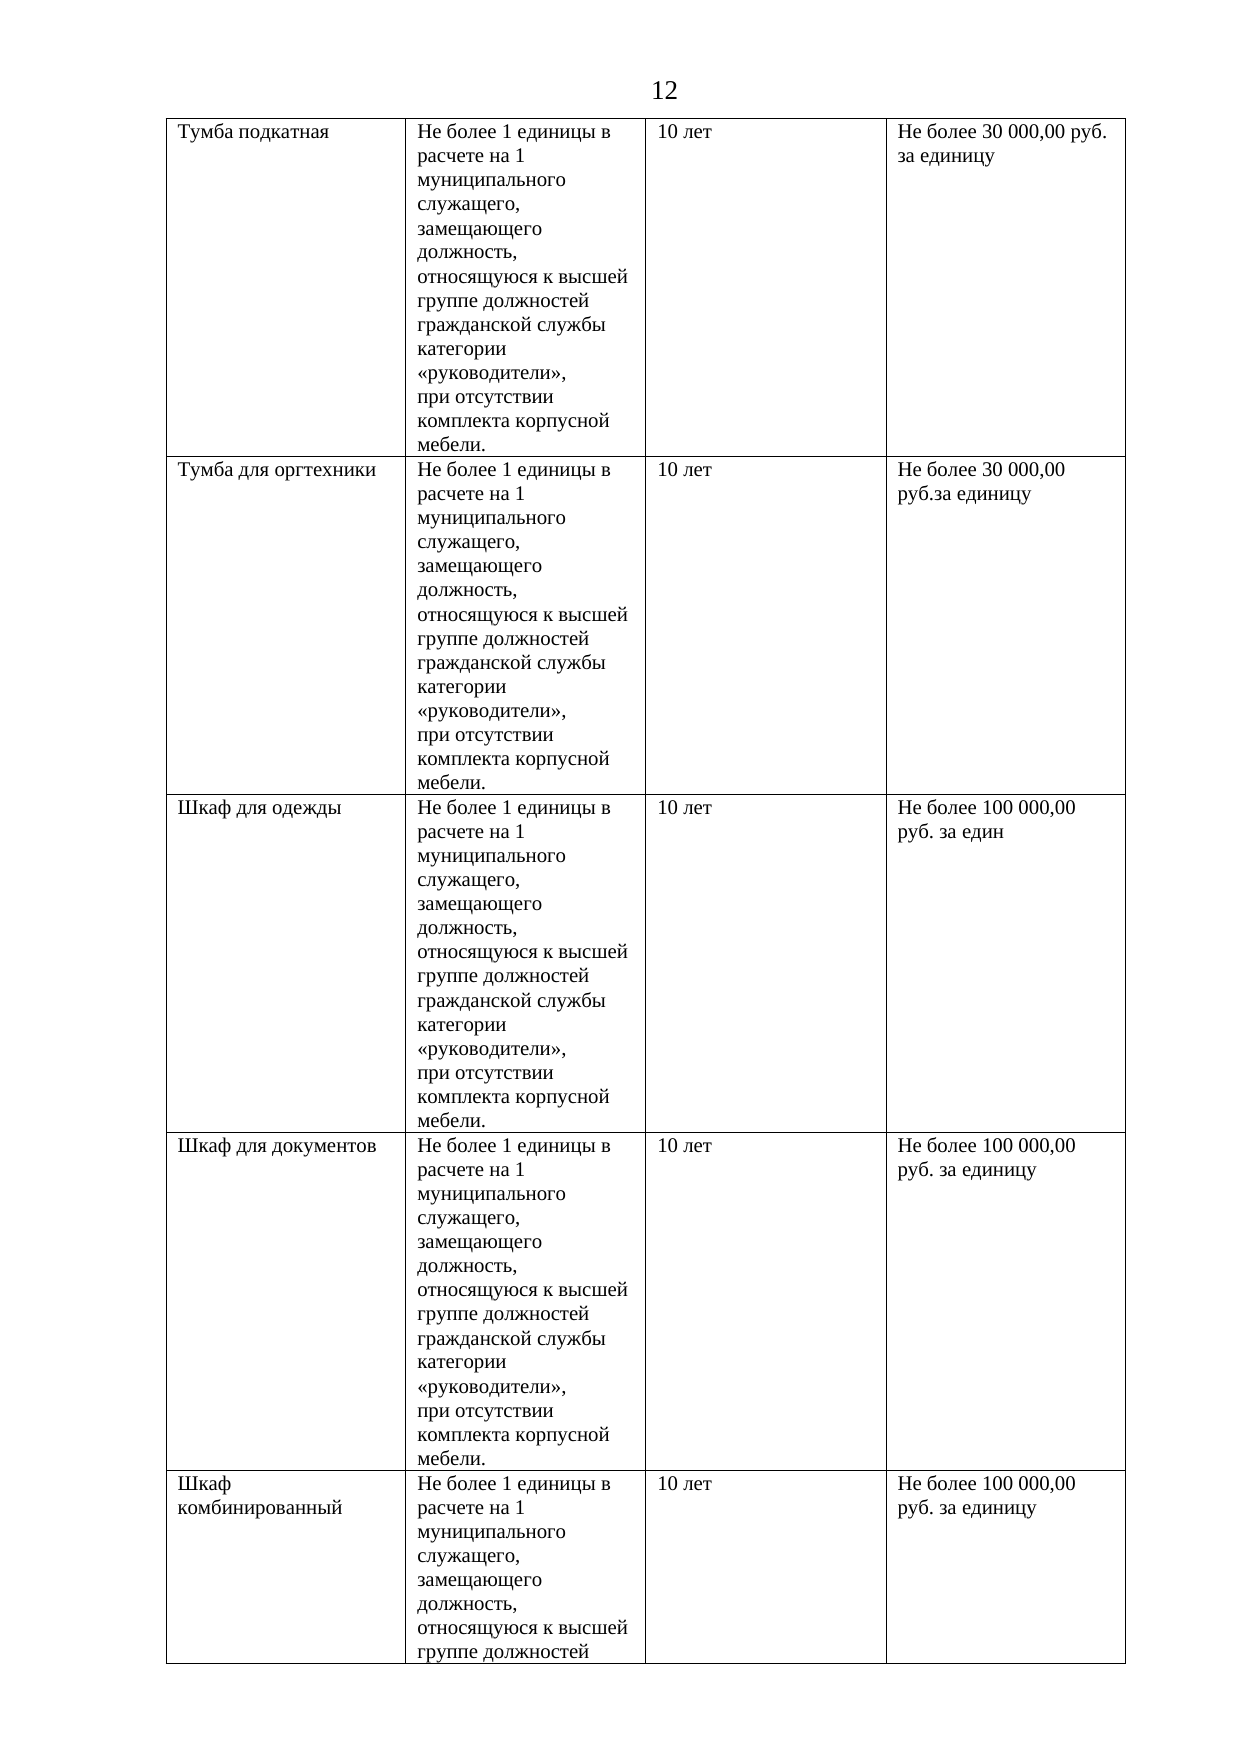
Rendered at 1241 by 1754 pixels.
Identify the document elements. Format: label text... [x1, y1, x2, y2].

table_cell Не более 30 000,00 руб.за единицу [887, 457, 1125, 794]
table_cell Шкаф для одежды [167, 795, 405, 1132]
table_cell Не более 100 000,00 руб. за единицу [887, 1133, 1125, 1470]
table_cell 10 лет [646, 1133, 886, 1470]
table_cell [167, 1471, 405, 1663]
table_cell 10 лет [646, 795, 886, 1132]
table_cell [406, 1471, 645, 1663]
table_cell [887, 1471, 1125, 1663]
table_cell 10 лет [646, 457, 886, 794]
table_cell Тумба подкатная [167, 119, 405, 456]
table_cell 10 лет [646, 1471, 886, 1663]
table_cell Тумба для оргтехники [167, 457, 405, 794]
table_cell Не более 30 000,00 руб. за единицу [887, 119, 1125, 456]
table_cell Не более 100 000,00 руб. за един [887, 795, 1125, 1132]
table_cell 10 лет [646, 119, 886, 456]
table_cell Шкаф для документов [167, 1133, 405, 1470]
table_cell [406, 119, 645, 456]
